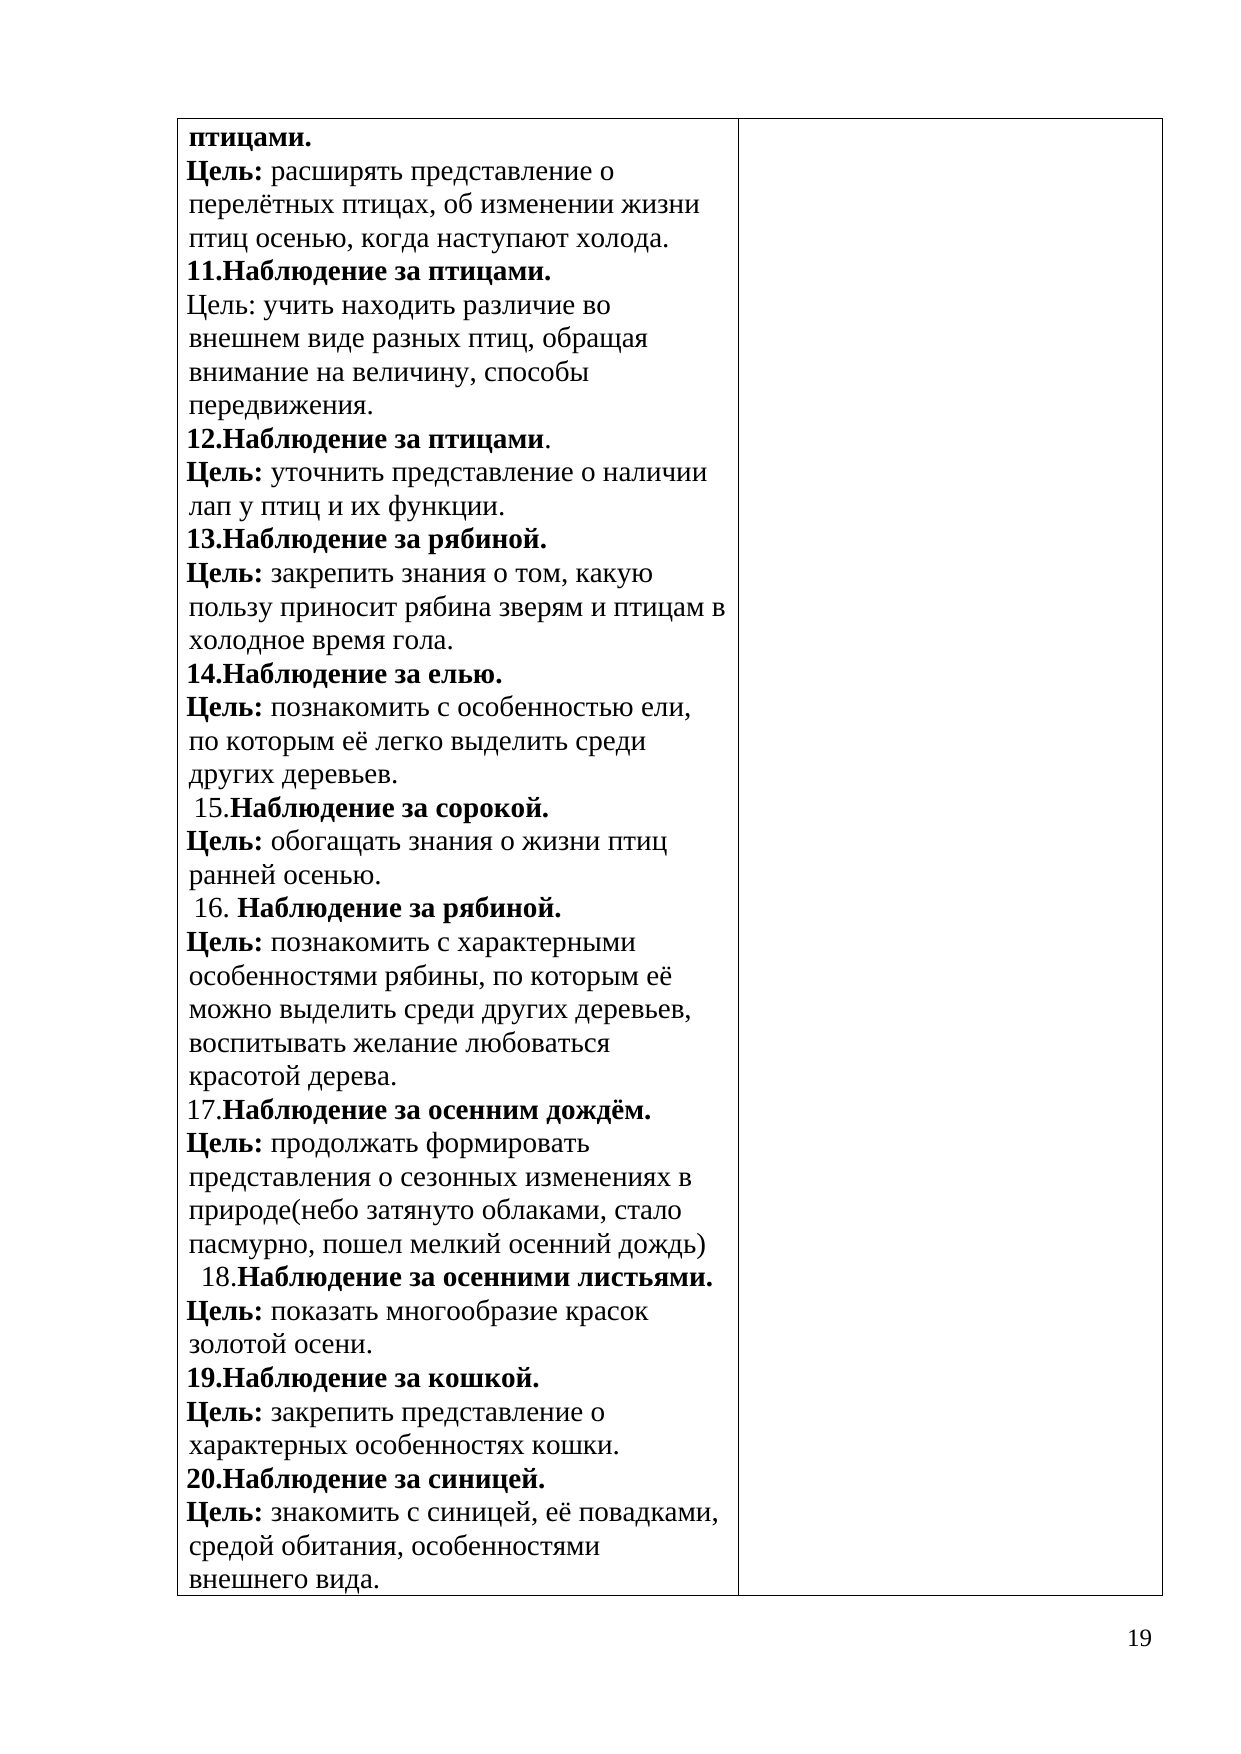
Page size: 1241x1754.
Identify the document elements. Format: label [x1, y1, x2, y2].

table_cell [739, 119, 1162, 1595]
table_cell [178, 119, 738, 1595]
